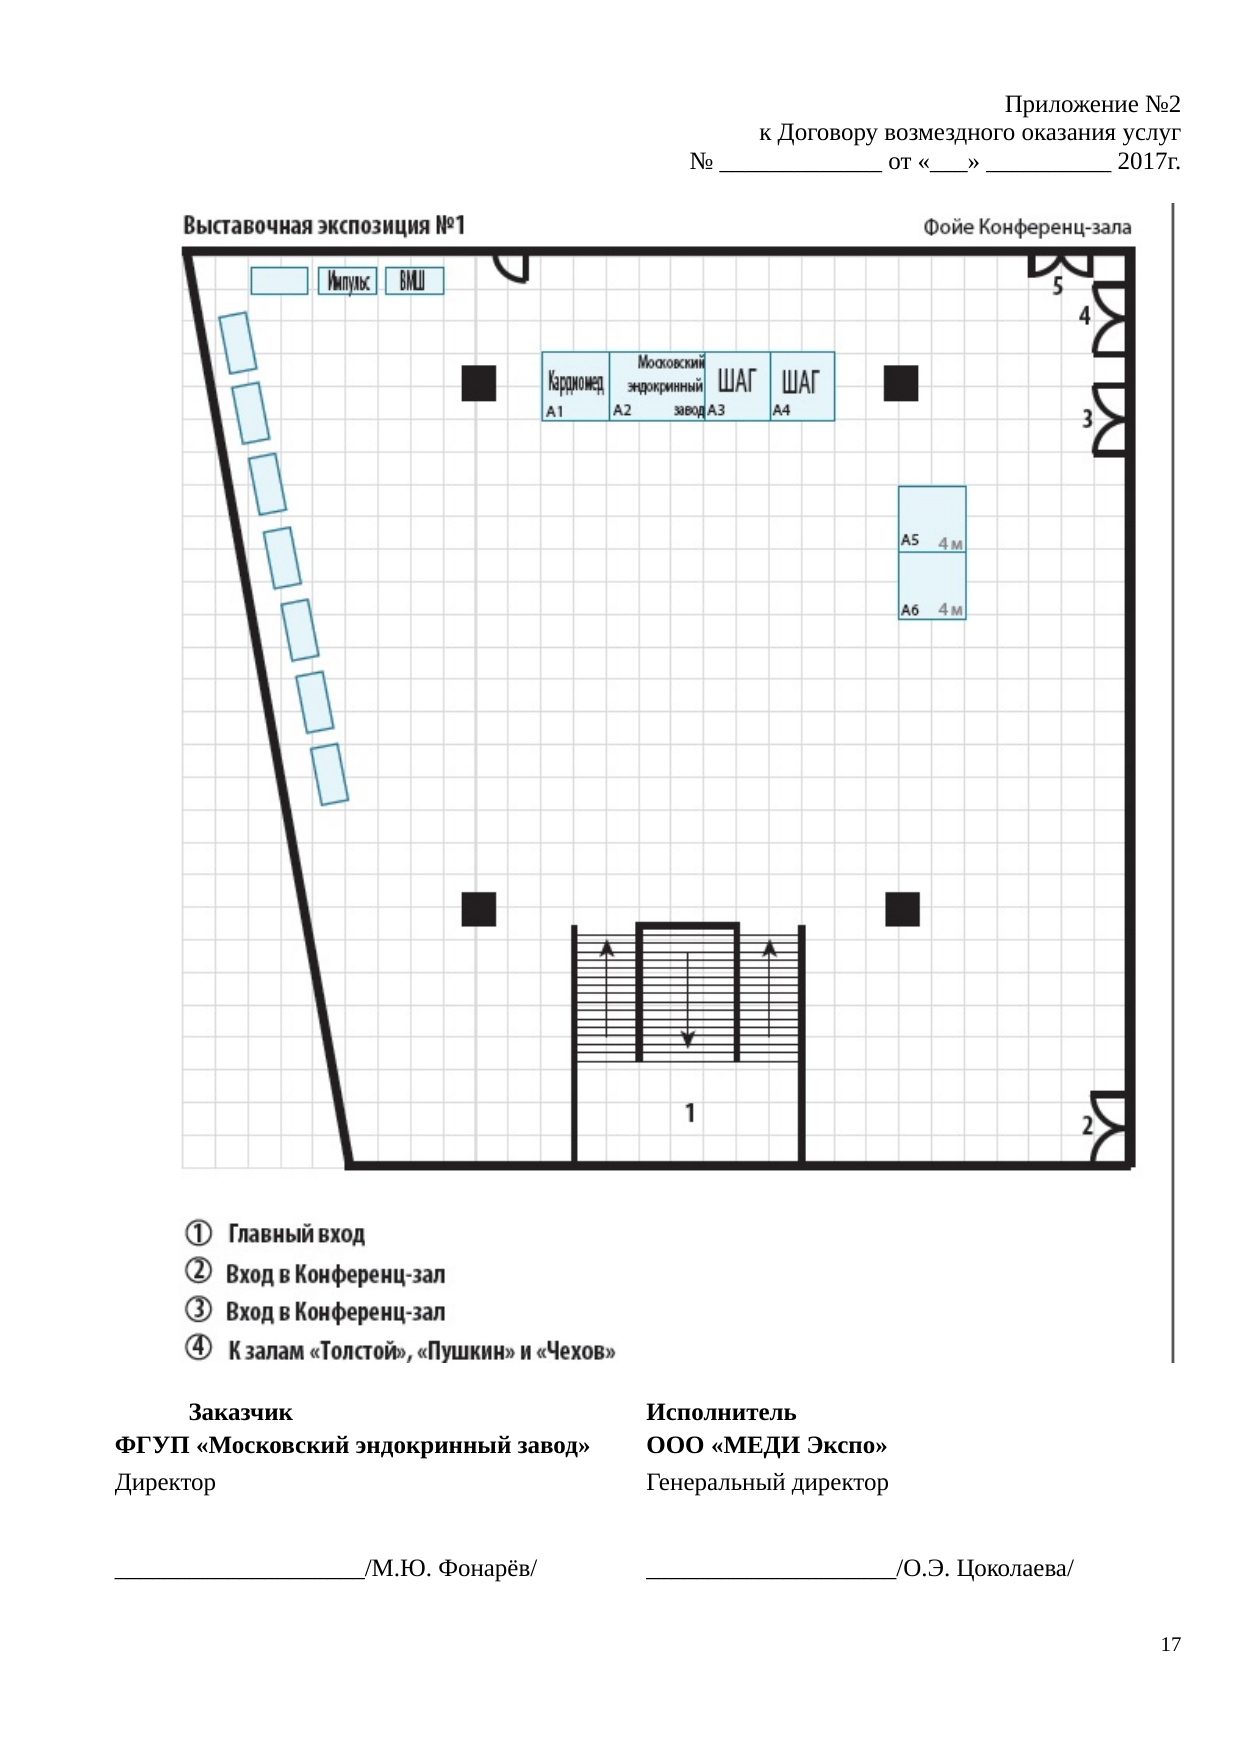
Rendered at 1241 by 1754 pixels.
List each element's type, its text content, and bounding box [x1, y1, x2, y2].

table_cell ФГУП «Московский эндокринный завод» [103, 1430, 635, 1467]
text Приложение №2 [118, 89, 1181, 117]
picture [118, 203, 1175, 1363]
table_cell ООО «МЕДИ Экспо» [635, 1430, 1181, 1467]
table_header Заказчик [103, 1392, 635, 1430]
table_cell Директор ____________________/М.Ю. Фонарёв/ [103, 1467, 635, 1582]
text к Договору возмездного оказания услуг [118, 117, 1181, 146]
table_header Исполнитель [635, 1392, 1181, 1430]
table_cell Генеральный директор ____________________/О.Э. Цоколаева/ [635, 1467, 1181, 1582]
text № _____________ от «___» __________ 2017г. [118, 146, 1181, 175]
